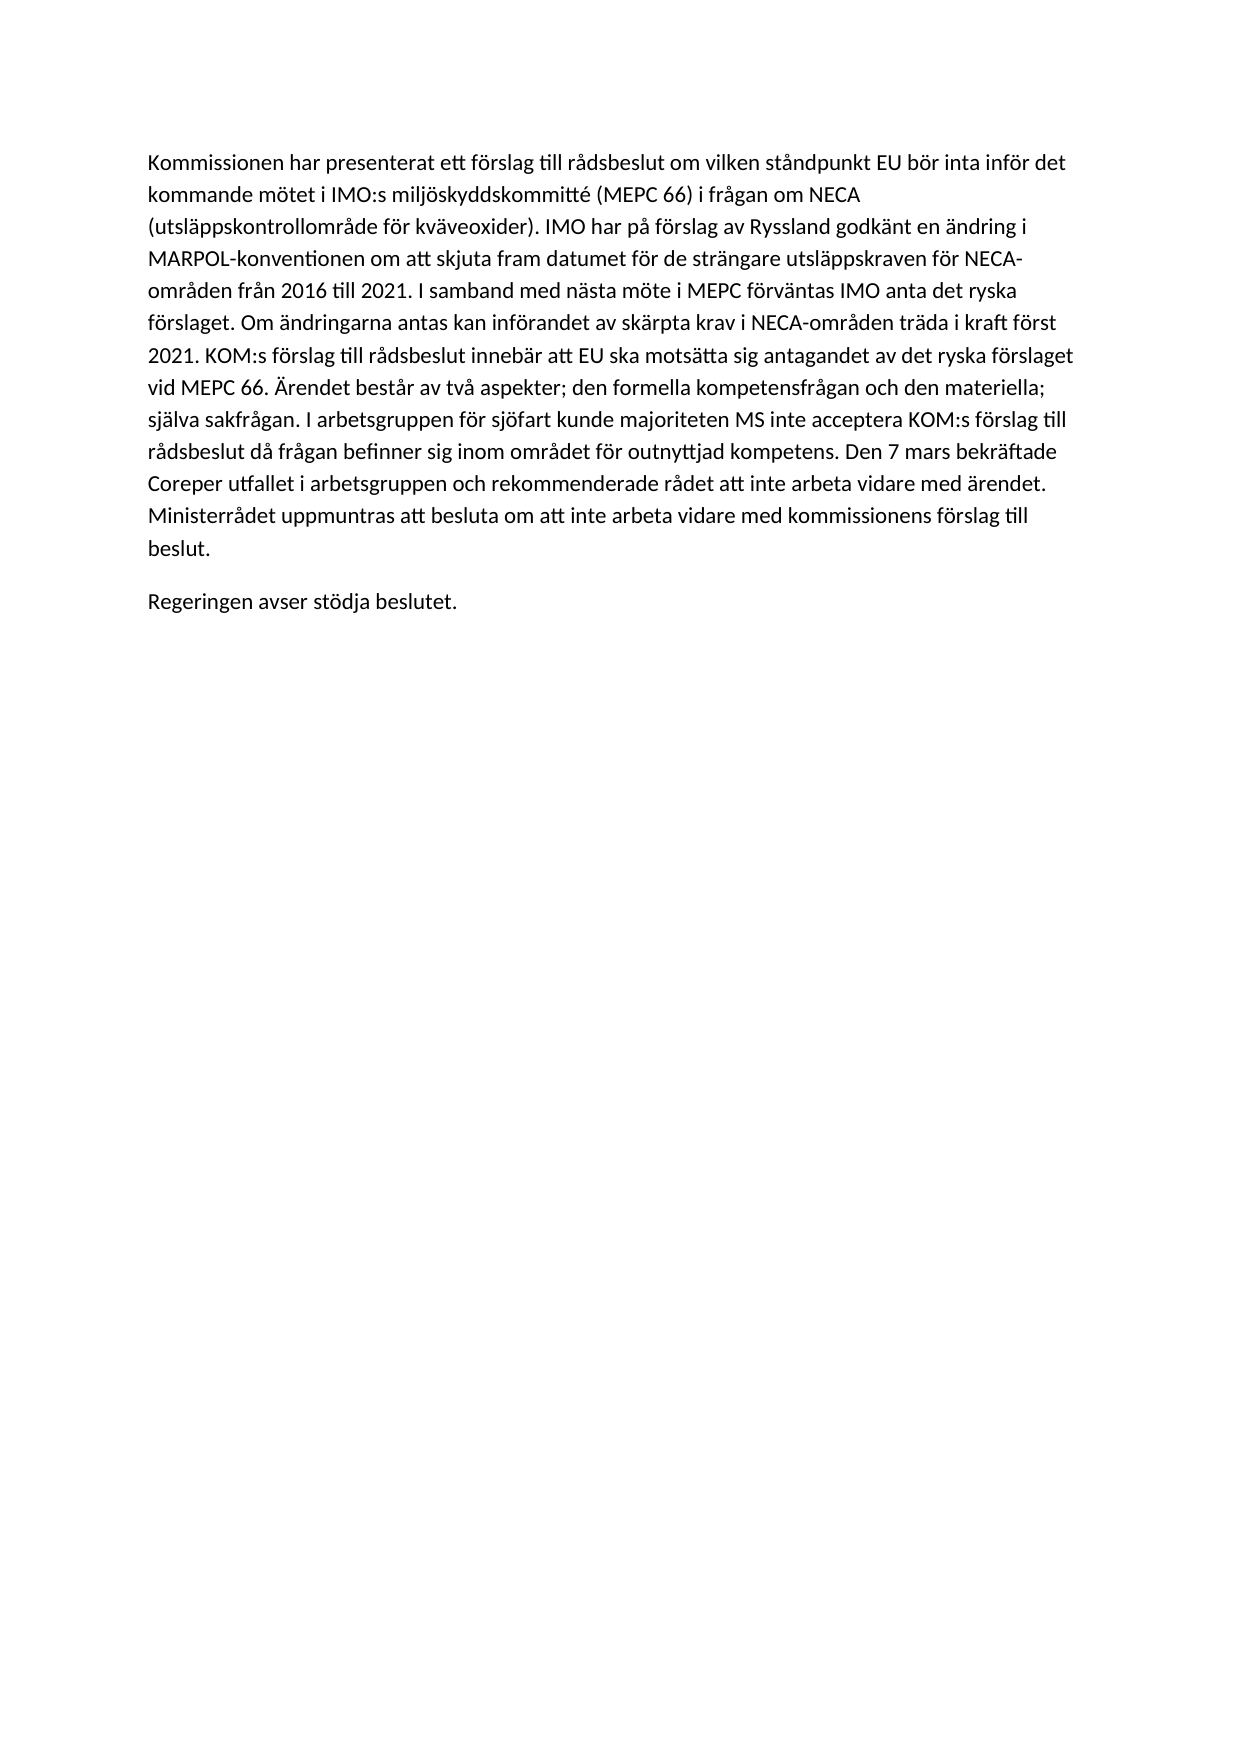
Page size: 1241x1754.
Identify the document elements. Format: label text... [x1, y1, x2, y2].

text Regeringen avser stödja beslutet. [148, 587, 1093, 615]
text Kommissionen har presenterat ett förslag till rådsbeslut om vilken ståndpunkt EU bör inta inför det kommande mötet i IMO:s miljöskyddskommitté (MEPC 66) i frågan om NECA (utsläppskontrollområde för kväveoxider). IMO har på förslag av Ryssland godkänt en ändring i MARPOL-konventionen om att skjuta fram datumet för de strängare utsläppskraven för NECA-områden från 2016 till 2021. I samband med nästa möte i MEPC förväntas IMO anta det ryska förslaget. Om ändringarna antas kan införandet av skärpta krav i NECA-områden träda i kraft först 2021. KOM:s förslag till rådsbeslut innebär att EU ska motsätta sig antagandet av det ryska förslaget vid MEPC 66. Ärendet består av två aspekter; den formella kompetensfrågan och den materiella; själva sakfrågan. I arbetsgruppen för sjöfart kunde majoriteten MS inte acceptera KOM:s förslag till rådsbeslut då frågan befinner sig inom området för outnyttjad kompetens. Den 7 mars bekräftade Coreper utfallet i arbetsgruppen och rekommenderade rådet att inte arbeta vidare med ärendet. Ministerrådet uppmuntras att besluta om att inte arbeta vidare med kommissionens förslag till beslut. [148, 148, 1093, 562]
